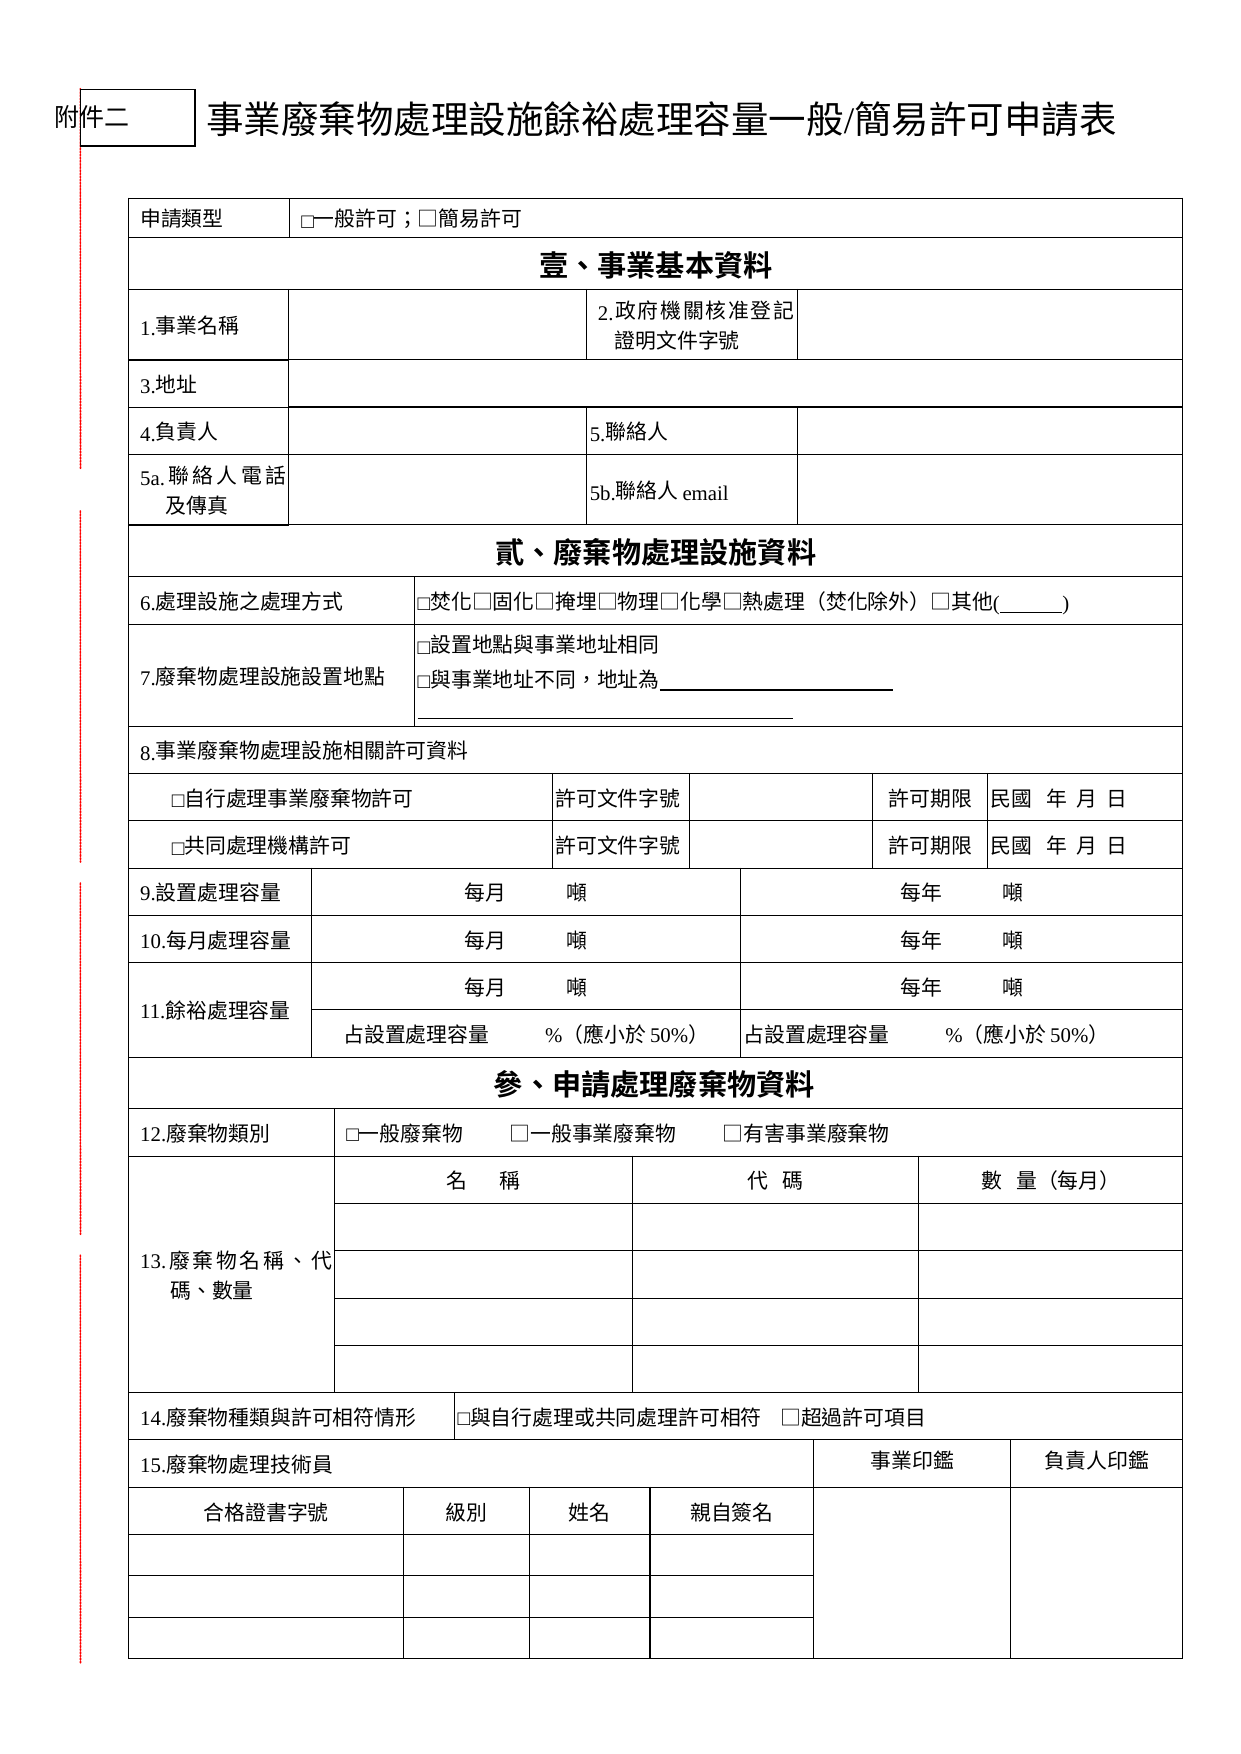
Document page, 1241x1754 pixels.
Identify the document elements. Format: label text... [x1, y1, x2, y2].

table_cell 數 量（每月） [919, 1157, 1182, 1203]
table_cell □焚化□固化□掩埋□物理□化學□熱處理（焚化除外）□其他( ) [415, 577, 1182, 623]
table_cell 親自簽名 [651, 1488, 813, 1534]
table_cell [530, 1535, 649, 1575]
table_cell [335, 1204, 632, 1250]
table_cell [129, 1576, 403, 1617]
table_cell [129, 1535, 403, 1575]
table_cell [633, 1251, 918, 1297]
table_cell 代 碼 [633, 1157, 918, 1203]
table_cell 6.處理設施之處理方式 [129, 577, 414, 623]
table_cell [289, 360, 1182, 406]
table_cell 許可期限 [873, 821, 987, 867]
table_cell [798, 408, 1182, 454]
table_cell 每月 噸 [312, 916, 740, 962]
table_cell 民國 年 月 日 [988, 774, 1182, 820]
table_cell [530, 1618, 649, 1658]
table_cell [404, 1576, 529, 1617]
table_cell 9.設置處理容量 [129, 869, 311, 915]
table_cell 每年 噸 [741, 963, 1182, 1009]
table_cell 級別 [404, 1488, 529, 1534]
table_cell 每年 噸 [741, 916, 1182, 962]
table_cell [798, 290, 1182, 359]
table_cell 姓名 [530, 1488, 649, 1534]
table_cell 每年 噸 [741, 869, 1182, 915]
table_cell 占設置處理容量 %（應小於50%） [312, 1010, 740, 1057]
table_cell □與自行處理或共同處理許可相符 □超過許可項目 [455, 1393, 1182, 1439]
table_cell [651, 1535, 813, 1575]
table_header □一般許可；□簡易許可 [290, 199, 1182, 237]
table_cell 4.負責人 [129, 408, 288, 454]
table_cell 13.廢棄物名稱、代碼、數量 [129, 1157, 334, 1392]
table_cell [633, 1346, 918, 1392]
table_cell [690, 774, 872, 820]
table_cell [919, 1204, 1182, 1250]
table_header 申請類型 [129, 199, 289, 237]
table_cell [651, 1576, 813, 1617]
table_cell 許可文件字號 [553, 821, 689, 867]
table_cell 7.廢棄物處理設施設置地點 [129, 625, 414, 726]
table_cell 壹、事業基本資料 [129, 238, 1182, 289]
table_cell [651, 1618, 813, 1658]
table_cell 3.地址 [129, 361, 288, 406]
table_cell 每月 噸 [312, 869, 740, 915]
table_cell 5b.聯絡人email [587, 455, 797, 524]
table_cell 2.政府機關核准登記證明文件字號 [587, 290, 797, 359]
table_cell □一般廢棄物 □一般事業廢棄物 □有害事業廢棄物 [335, 1109, 1182, 1156]
table_cell [798, 455, 1182, 524]
table_cell [919, 1346, 1182, 1392]
table_cell [633, 1299, 918, 1345]
table_cell [919, 1251, 1182, 1297]
table_cell 15.廢棄物處理技術員 [129, 1440, 813, 1487]
text 事業廢棄物處理設施餘裕處理容量一般/簡易許可申請表 [196, 89, 1163, 144]
table_cell [335, 1299, 632, 1345]
table_cell 許可文件字號 [553, 774, 689, 820]
table_cell [404, 1535, 529, 1575]
table_cell 民國 年 月 日 [988, 821, 1182, 867]
table_cell □設置地點與事業地址相同 □與事業地址不同，地址為 [415, 625, 1182, 726]
table_cell 占設置處理容量 %（應小於50%） [741, 1010, 1182, 1057]
table_cell 12.廢棄物類別 [129, 1109, 334, 1156]
table_cell [530, 1576, 649, 1617]
table_cell 合格證書字號 [129, 1488, 403, 1534]
table_cell [289, 455, 586, 524]
table_cell 事業印鑑 [814, 1440, 1010, 1487]
table_cell 5.聯絡人 [587, 408, 797, 454]
table_cell [129, 1618, 403, 1658]
table_cell 每月 噸 [312, 963, 740, 1009]
table_cell 8.事業廢棄物處理設施相關許可資料 [129, 727, 1182, 773]
table_cell [404, 1618, 529, 1658]
table_cell [633, 1204, 918, 1250]
table_cell [919, 1299, 1182, 1345]
table_cell □自行處理事業廢棄物許可 [129, 774, 552, 820]
table_cell □共同處理機構許可 [129, 821, 552, 867]
table_cell [289, 408, 586, 454]
table_cell [289, 290, 586, 359]
table_cell 10.每月處理容量 [129, 916, 311, 962]
table_cell 參、申請處理廢棄物資料 [129, 1058, 1182, 1108]
table_cell [1011, 1488, 1182, 1658]
table_cell [690, 821, 872, 867]
table_cell 5a.聯絡人電話及傳真 [129, 455, 288, 524]
table_cell 11.餘裕處理容量 [129, 963, 311, 1057]
table_cell 14.廢棄物種類與許可相符情形 [129, 1393, 454, 1439]
table_cell 許可期限 [873, 774, 987, 820]
table_cell 名 稱 [335, 1157, 632, 1203]
table_cell [335, 1251, 632, 1297]
table_cell 負責人印鑑 [1011, 1440, 1182, 1487]
table_cell 貳、廢棄物處理設施資料 [129, 525, 1182, 576]
table_cell 1.事業名稱 [129, 290, 288, 359]
table_cell [814, 1488, 1010, 1658]
table_cell [335, 1346, 632, 1392]
